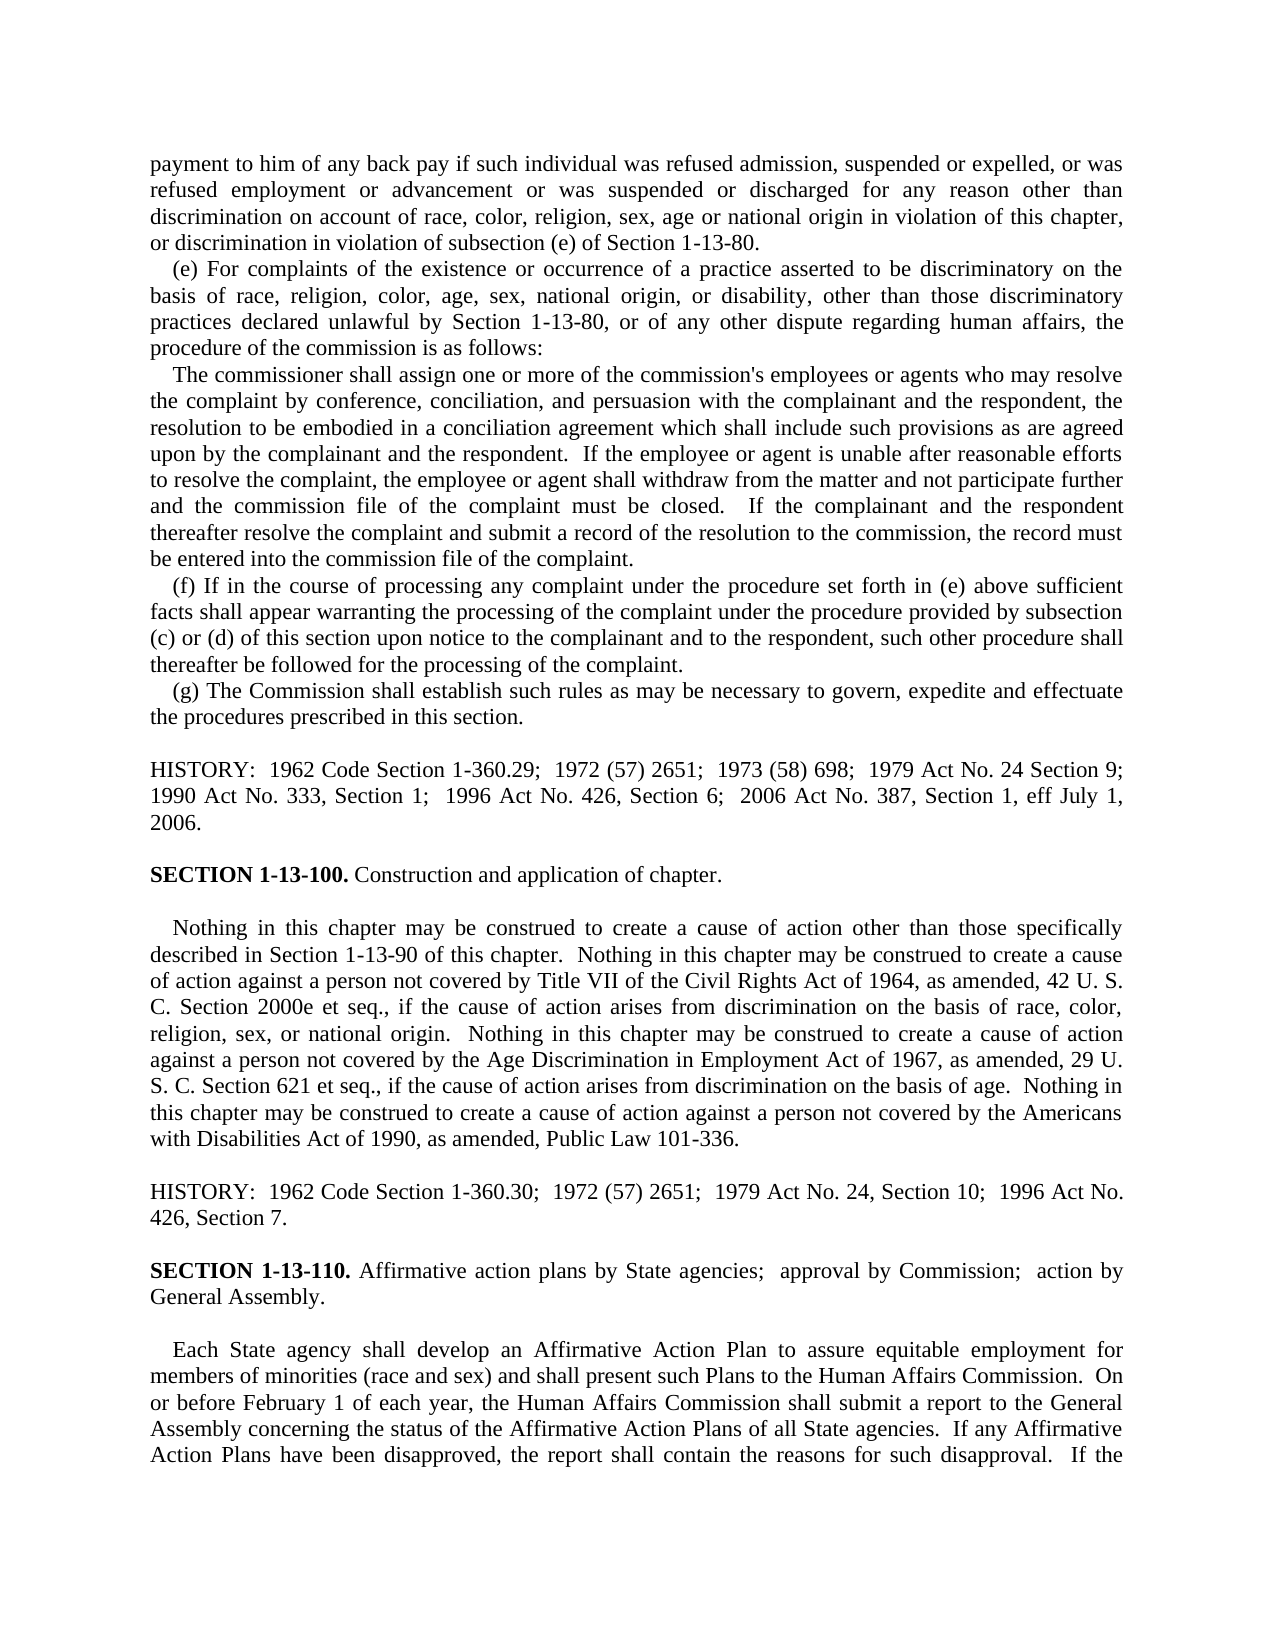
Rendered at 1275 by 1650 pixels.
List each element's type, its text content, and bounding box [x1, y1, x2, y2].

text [150, 1336, 1125, 1468]
text SECTION 1-13-100. Construction and application of chapter. [150, 862, 1125, 888]
text HISTORY: 1962 Code Section 1-360.30; 1972 (57) 2651; 1979 Act No. 24, Section 10; 1996 Act No. 426, Section 7. [150, 1178, 1125, 1231]
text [150, 150, 1125, 255]
text HISTORY: 1962 Code Section 1-360.29; 1972 (57) 2651; 1973 (58) 698; 1979 Act No. 24 Section 9; 1990 Act No. 333, Section 1; 1996 Act No. 426, Section 6; 2006 Act No. 387, Section 1, eff July 1, 2006. [150, 756, 1125, 835]
text (e) For complaints of the existence or occurrence of a practice asserted to be discriminatory on the basis of race, religion, color, age, sex, national origin, or disability, other than those discriminatory practices declared unlawful by Section 1-13-80, or of any other dispute regarding human affairs, the procedure of the commission is as follows: [150, 255, 1125, 361]
text The commissioner shall assign one or more of the commission's employees or agents who may resolve the complaint by conference, conciliation, and persuasion with the complainant and the respondent, the resolution to be embodied in a conciliation agreement which shall include such provisions as are agreed upon by the complainant and the respondent. If the employee or agent is unable after reasonable efforts to resolve the complaint, the employee or agent shall withdraw from the matter and not participate further and the commission file of the complaint must be closed. If the complainant and the respondent thereafter resolve the complaint and submit a record of the resolution to the commission, the record must be entered into the commission file of the complaint. [150, 361, 1125, 572]
text Nothing in this chapter may be construed to create a cause of action other than those specifically described in Section 1-13-90 of this chapter. Nothing in this chapter may be construed to create a cause of action against a person not covered by Title VII of the Civil Rights Act of 1964, as amended, 42 U. S. C. Section 2000e et seq., if the cause of action arises from discrimination on the basis of race, color, religion, sex, or national origin. Nothing in this chapter may be construed to create a cause of action against a person not covered by the Age Discrimination in Employment Act of 1967, as amended, 29 U. S. C. Section 621 et seq., if the cause of action arises from discrimination on the basis of age. Nothing in this chapter may be construed to create a cause of action against a person not covered by the Americans with Disabilities Act of 1990, as amended, Public Law 101-336. [150, 914, 1125, 1151]
text SECTION 1-13-110. Affirmative action plans by State agencies; approval by Commission; action by General Assembly. [150, 1257, 1125, 1309]
text (f) If in the course of processing any complaint under the procedure set forth in (e) above sufficient facts shall appear warranting the processing of the complaint under the procedure provided by subsection (c) or (d) of this section upon notice to the complainant and to the respondent, such other procedure shall thereafter be followed for the processing of the complaint. [150, 572, 1125, 677]
text (g) The Commission shall establish such rules as may be necessary to govern, expedite and effectuate the procedures prescribed in this section. [150, 677, 1125, 730]
